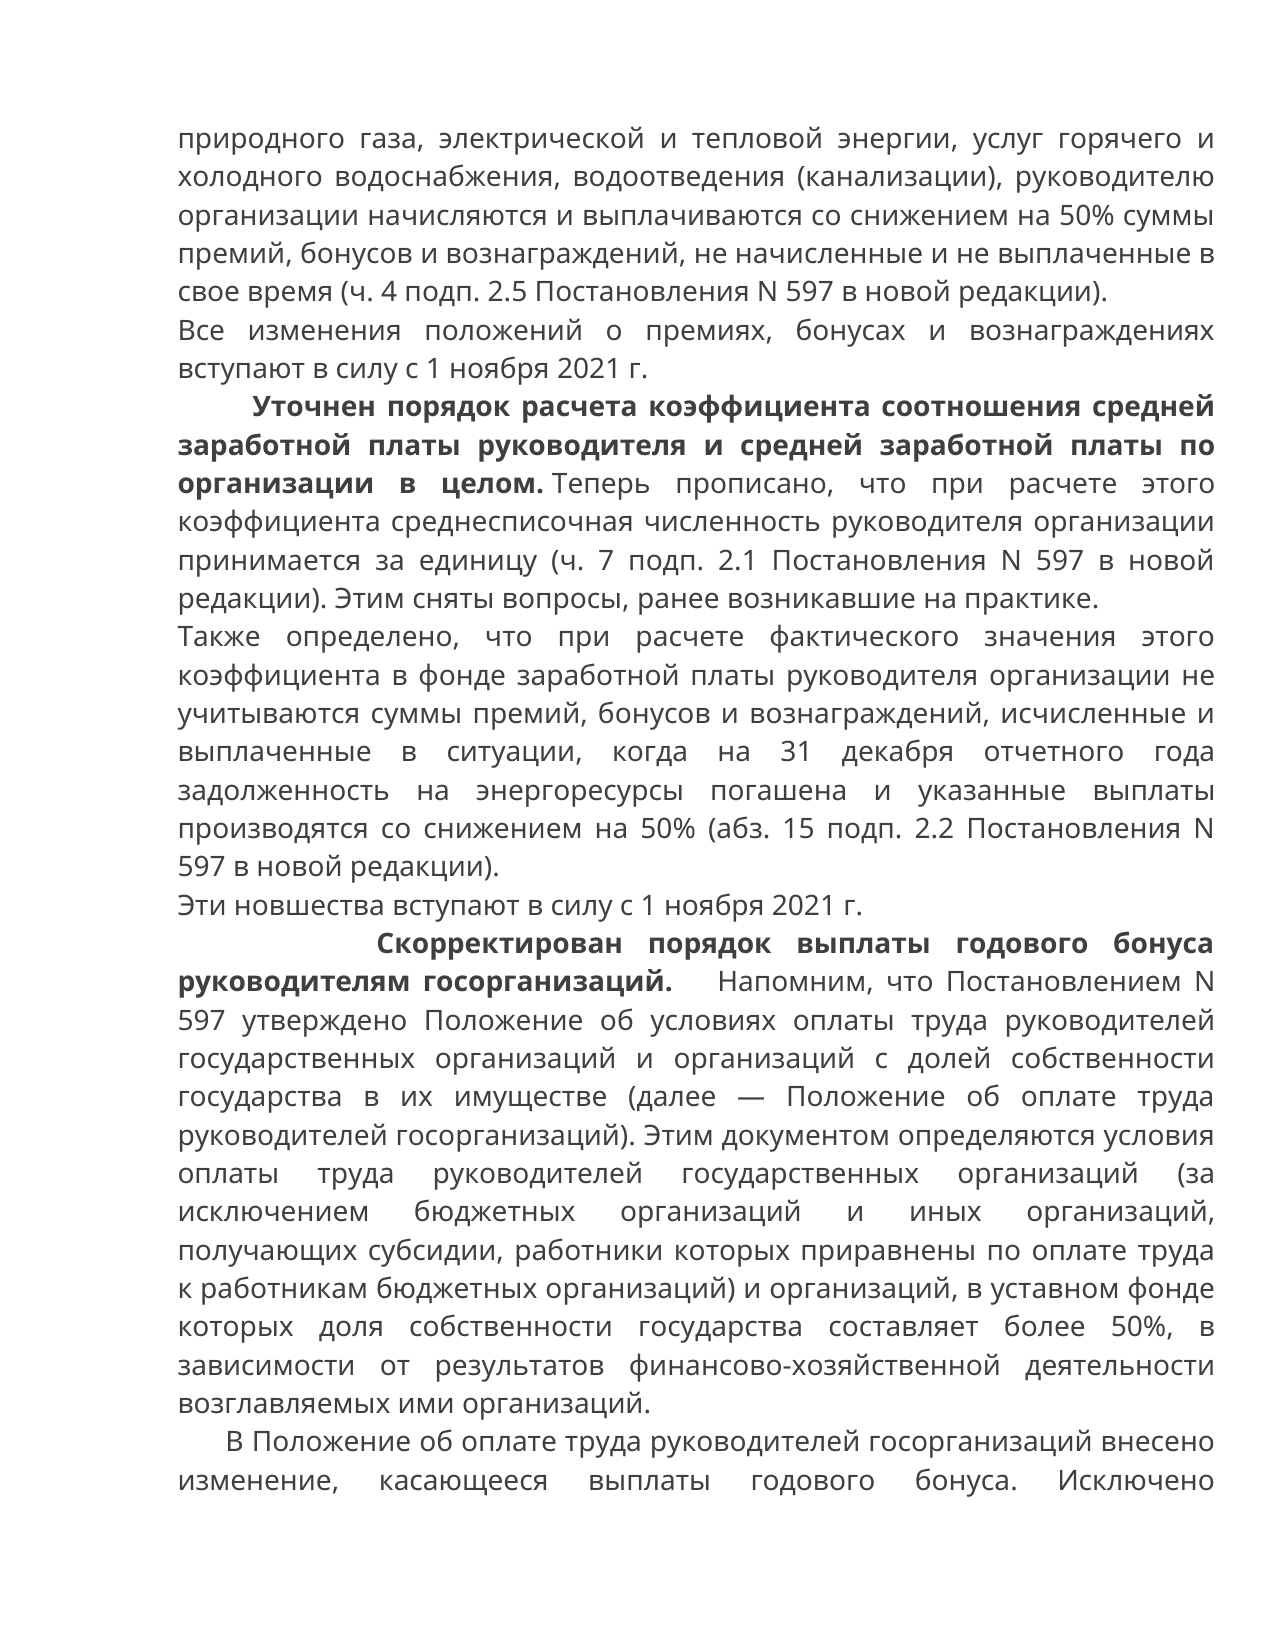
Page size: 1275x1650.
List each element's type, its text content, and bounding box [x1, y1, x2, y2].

text Эти новшества вступают в силу с 1 ноября 2021 г. [177, 885, 1216, 923]
text Все изменения положений о премиях, бонусах и вознаграждениях вступают в силу с 1 ноября 2021 г. [177, 310, 1216, 386]
text Скорректирован порядок выплаты годового бонуса руководителям госорганизаций. Напомним, что Постановлением N 597 утверждено Положение об условиях оплаты труда руководителей государственных организаций и организаций с долей собственности государства в их имуществе (далее — Положение об оплате труда руководителей госорганизаций). Этим документом определяются условия оплаты труда руководителей государственных организаций (за исключением бюджетных организаций и иных организаций, получающих субсидии, работники которых приравнены по оплате труда к работникам бюджетных организаций) и организаций, в уставном фонде которых доля собственности государства составляет более 50%, в зависимости от результатов финансово-хозяйственной деятельности возглавляемых ими организаций. [177, 923, 1216, 1421]
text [177, 1421, 1216, 1498]
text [177, 118, 1216, 310]
text Также определено, что при расчете фактического значения этого коэффициента в фонде заработной платы руководителя организации не учитываются суммы премий, бонусов и вознаграждений, исчисленные и выплаченные в ситуации, когда на 31 декабря отчетного года задолженность на энергоресурсы погашена и указанные выплаты производятся со снижением на 50% (абз. 15 подп. 2.2 Постановления N 597 в новой редакции). [177, 616, 1216, 885]
text Уточнен порядок расчета коэффициента соотношения средней заработной платы руководителя и средней заработной платы по организации в целом. Теперь прописано, что при расчете этого коэффициента среднесписочная численность руководителя организации принимается за единицу (ч. 7 подп. 2.1 Постановления N 597 в новой редакции). Этим сняты вопросы, ранее возникавшие на практике. [177, 386, 1216, 616]
